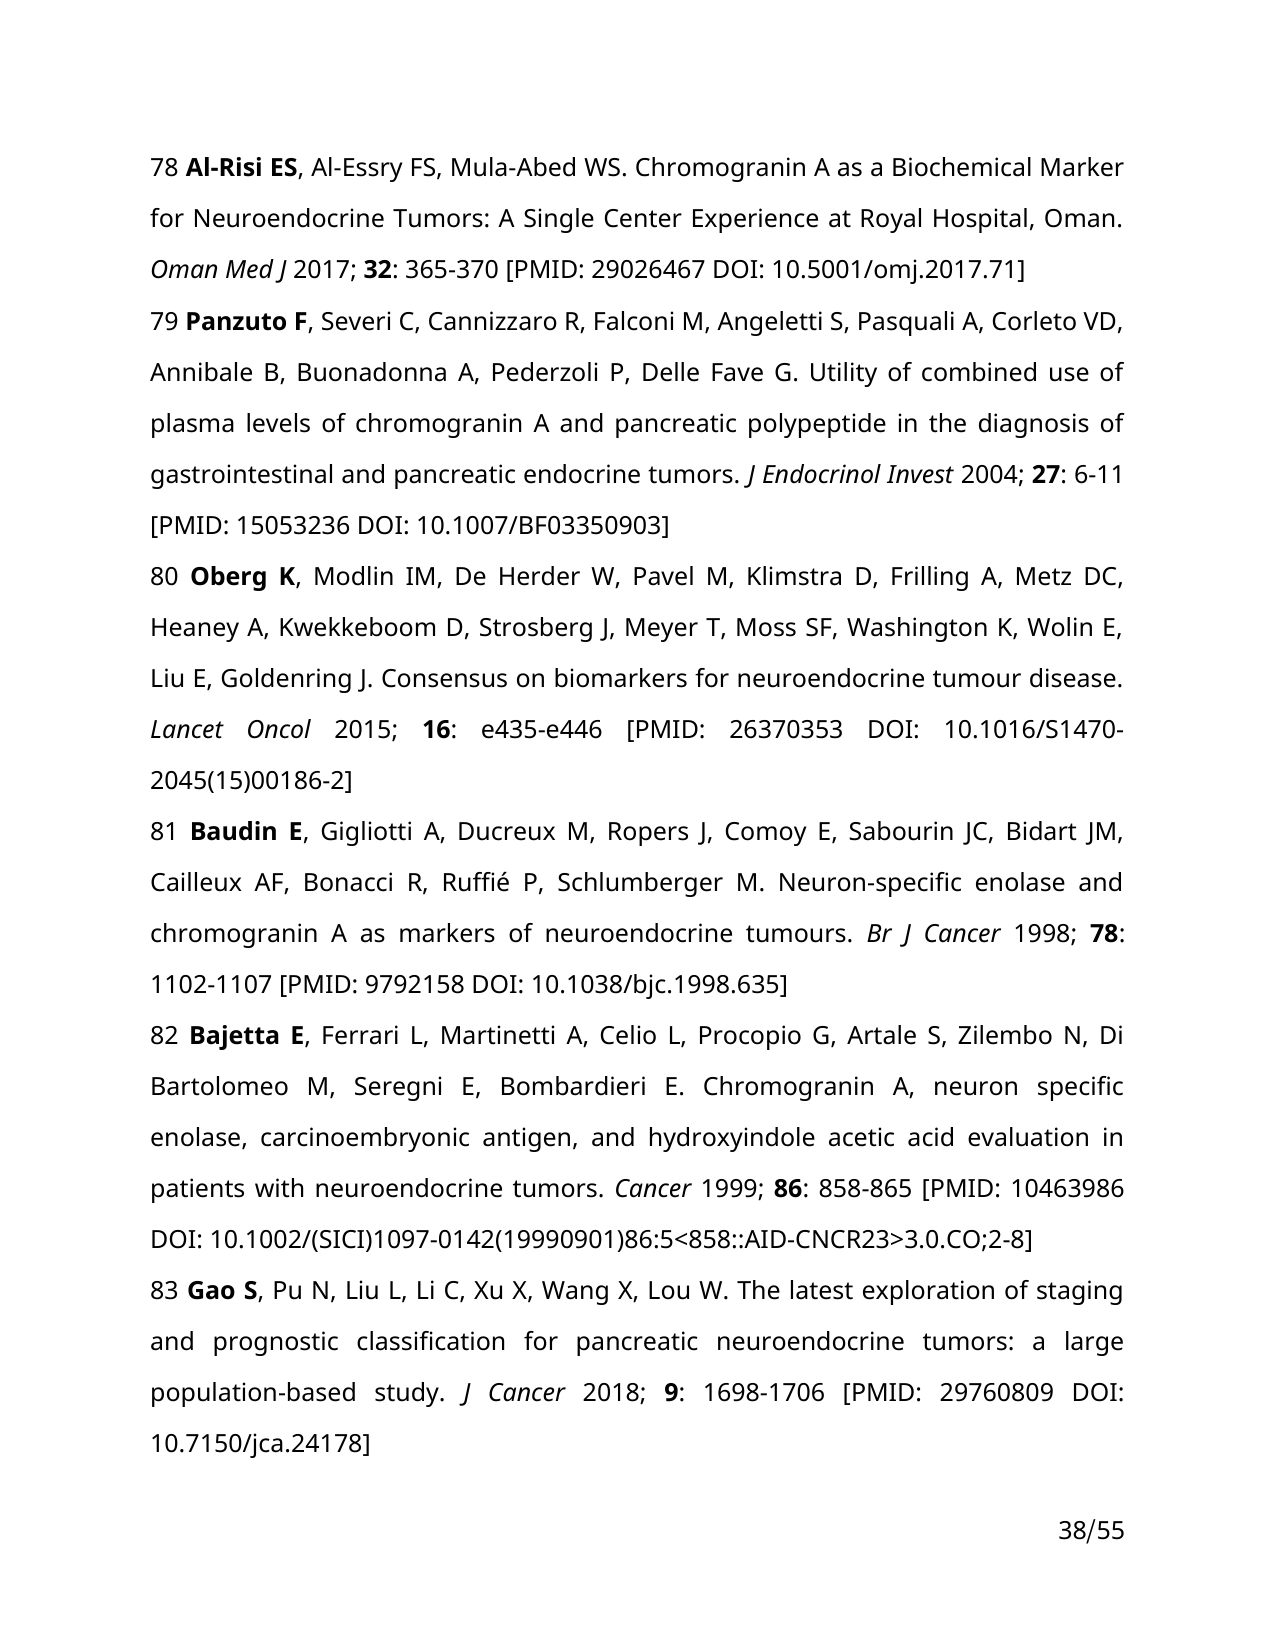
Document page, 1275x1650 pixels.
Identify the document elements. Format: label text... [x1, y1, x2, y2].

text 82 Bajetta E, Ferrari L, Martinetti A, Celio L, Procopio G, Artale S, Zilembo N, Di Bartolomeo M, Seregni E, Bombardieri E. Chromogranin A, neuron specific enolase, carcinoembryonic antigen, and hydroxyindole acetic acid evaluation in patients with neuroendocrine tumors. Cancer 1999; 86: 858-865 [PMID: 10463986 DOI: 10.1002/(SICI)1097-0142(19990901)86:5<858::AID-CNCR23>3.0.CO;2-8] [150, 1018, 1125, 1256]
text 80 Oberg K, Modlin IM, De Herder W, Pavel M, Klimstra D, Frilling A, Metz DC, Heaney A, Kwekkeboom D, Strosberg J, Meyer T, Moss SF, Washington K, Wolin E, Liu E, Goldenring J. Consensus on biomarkers for neuroendocrine tumour disease. Lancet Oncol 2015; 16: e435-e446 [PMID: 26370353 DOI: 10.1016/S1470-2045(15)00186-2] [150, 558, 1125, 797]
text 79 Panzuto F, Severi C, Cannizzaro R, Falconi M, Angeletti S, Pasquali A, Corleto VD, Annibale B, Buonadonna A, Pederzoli P, Delle Fave G. Utility of combined use of plasma levels of chromogranin A and pancreatic polypeptide in the diagnosis of gastrointestinal and pancreatic endocrine tumors. J Endocrinol Invest 2004; 27: 6-11 [PMID: 15053236 DOI: 10.1007/BF03350903] [150, 303, 1125, 541]
text 83 Gao S, Pu N, Liu L, Li C, Xu X, Wang X, Lou W. The latest exploration of staging and prognostic classification for pancreatic neuroendocrine tumors: a large population-based study. J Cancer 2018; 9: 1698-1706 [PMID: 29760809 DOI: 10.7150/jca.24178] [150, 1273, 1125, 1460]
text 81 Baudin E, Gigliotti A, Ducreux M, Ropers J, Comoy E, Sabourin JC, Bidart JM, Cailleux AF, Bonacci R, Ruffié P, Schlumberger M. Neuron-specific enolase and chromogranin A as markers of neuroendocrine tumours. Br J Cancer 1998; 78: 1102-1107 [PMID: 9792158 DOI: 10.1038/bjc.1998.635] [150, 813, 1125, 1001]
text 78 Al-Risi ES, Al-Essry FS, Mula-Abed WS. Chromogranin A as a Biochemical Marker for Neuroendocrine Tumors: A Single Center Experience at Royal Hospital, Oman. Oman Med J 2017; 32: 365-370 [PMID: 29026467 DOI: 10.5001/omj.2017.71] [150, 150, 1125, 286]
